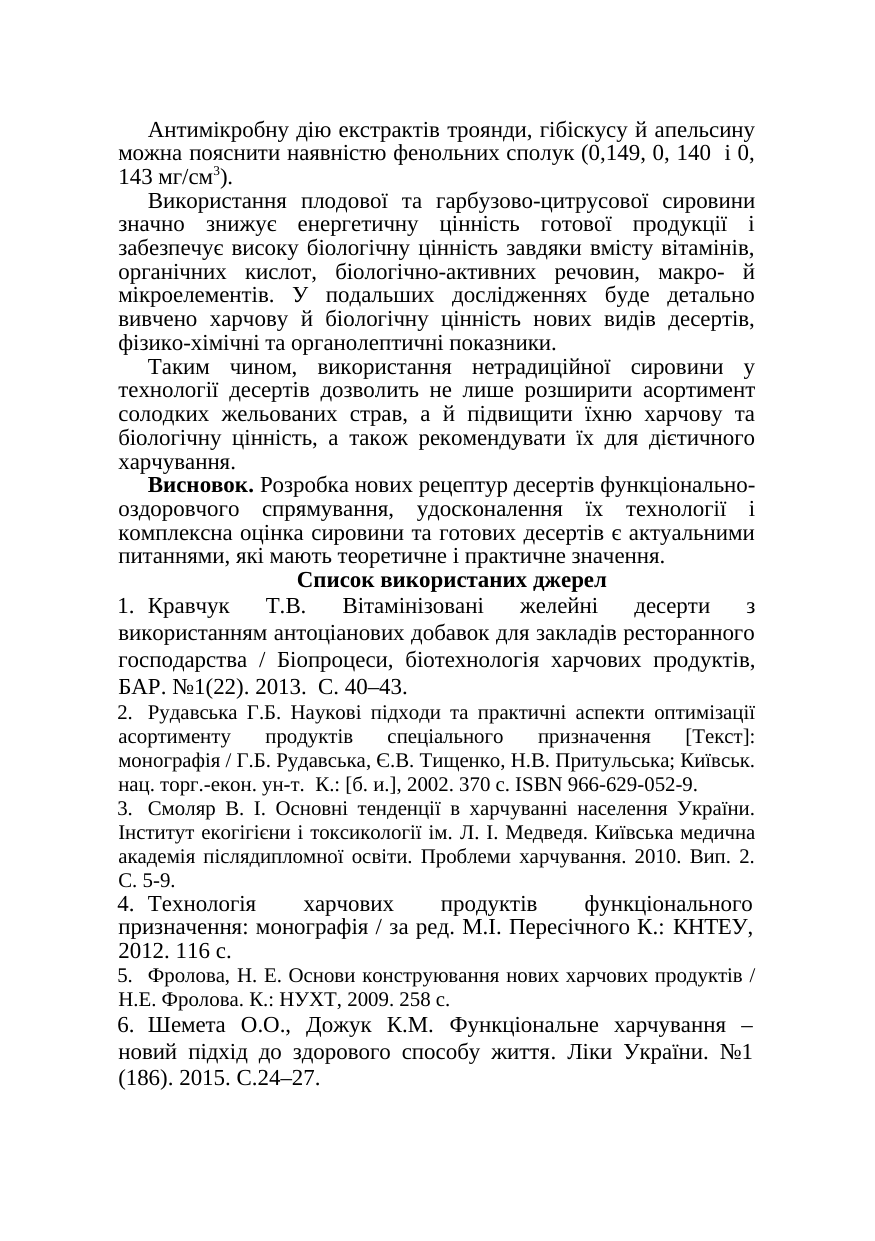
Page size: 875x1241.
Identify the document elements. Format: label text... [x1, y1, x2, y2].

list Смоляр В. І. Основні тенденції в харчуванні населення України. Інститут екогігієни і токсикології ім. Л. І. Медведя. Київська медична академія післядипломної освіти. Проблеми харчування. 2010. Вип. 2. С. 5-9. [117, 796, 756, 892]
text Висновок. Розробка нових рецептур десертів функціонально-оздоровчого спрямування, удосконалення їх технології і комплексна оцінка сировини та готових десертів є актуальними питаннями, які мають теоретичне і практичне значення. [118, 474, 756, 569]
list Кравчук Т.В. Вітамінізовані желейні десерти з використанням антоціанових добавок для закладів ресторанного господарства / Біопроцеси, біотехнологія харчових продуктів, БАР. №1(22). 2013. С. 40–43. [117, 593, 756, 700]
list Рудавська Г.Б. Наукові підходи та практичні аспекти оптимізації асортименту продуктів спеціального призначення [Текст]: монографія / Г.Б. Рудавська, Є.В. Тищенко, Н.В. Притульська; Київськ. нац. торг.-екон. ун-т. К.: [б. и.], 2002. 370 с. ISBN 966-629-052-9. [117, 700, 756, 796]
text Таким чином, використання нетрадиційної сировини у технології десертів дозволить не лише розширити асортимент солодких жельованих страв, а й підвищити їхню харчову та біологічну цінність, а також рекомендувати їх для дієтичного харчування. [118, 355, 756, 474]
text Список використаних джерел [118, 569, 756, 593]
text Використання плодової та гарбузово-цитрусової сировини значно знижує енергетичну цінність готової продукції і забезпечує високу біологічну цінність завдяки вмісту вітамінів, органічних кислот, біологічно-активних речовин, макро- й мікроелементів. У подальших дослідженнях буде детально вивчено харчову й біологічну цінність нових видів десертів, фізико-хімічні та органолептичні показники. [118, 189, 756, 355]
list Фролова, H. Е. Основи конструювання нових харчових продуктів / Н.Е. Фролова. К.: НУХТ, 2009. 258 с. [117, 963, 756, 1011]
list Шемета О.О., Дожук К.М. Функціональне харчування – новий підхід до здорового способу життя. Ліки України. №1 (186). 2015. С.24–27. [117, 1011, 753, 1091]
list Технологія харчових продуктів функціонального призначення: монографія / за ред. М.І. Пересічного К.: КНТЕУ, 2012. 116 с. [117, 892, 753, 963]
text Антимікробну дію екстрактів троянди, гібіскусу й апельсину можна пояснити наявністю фенольних сполук (0,149, 0, 140 і 0, 143 мг/см3). [118, 118, 756, 189]
